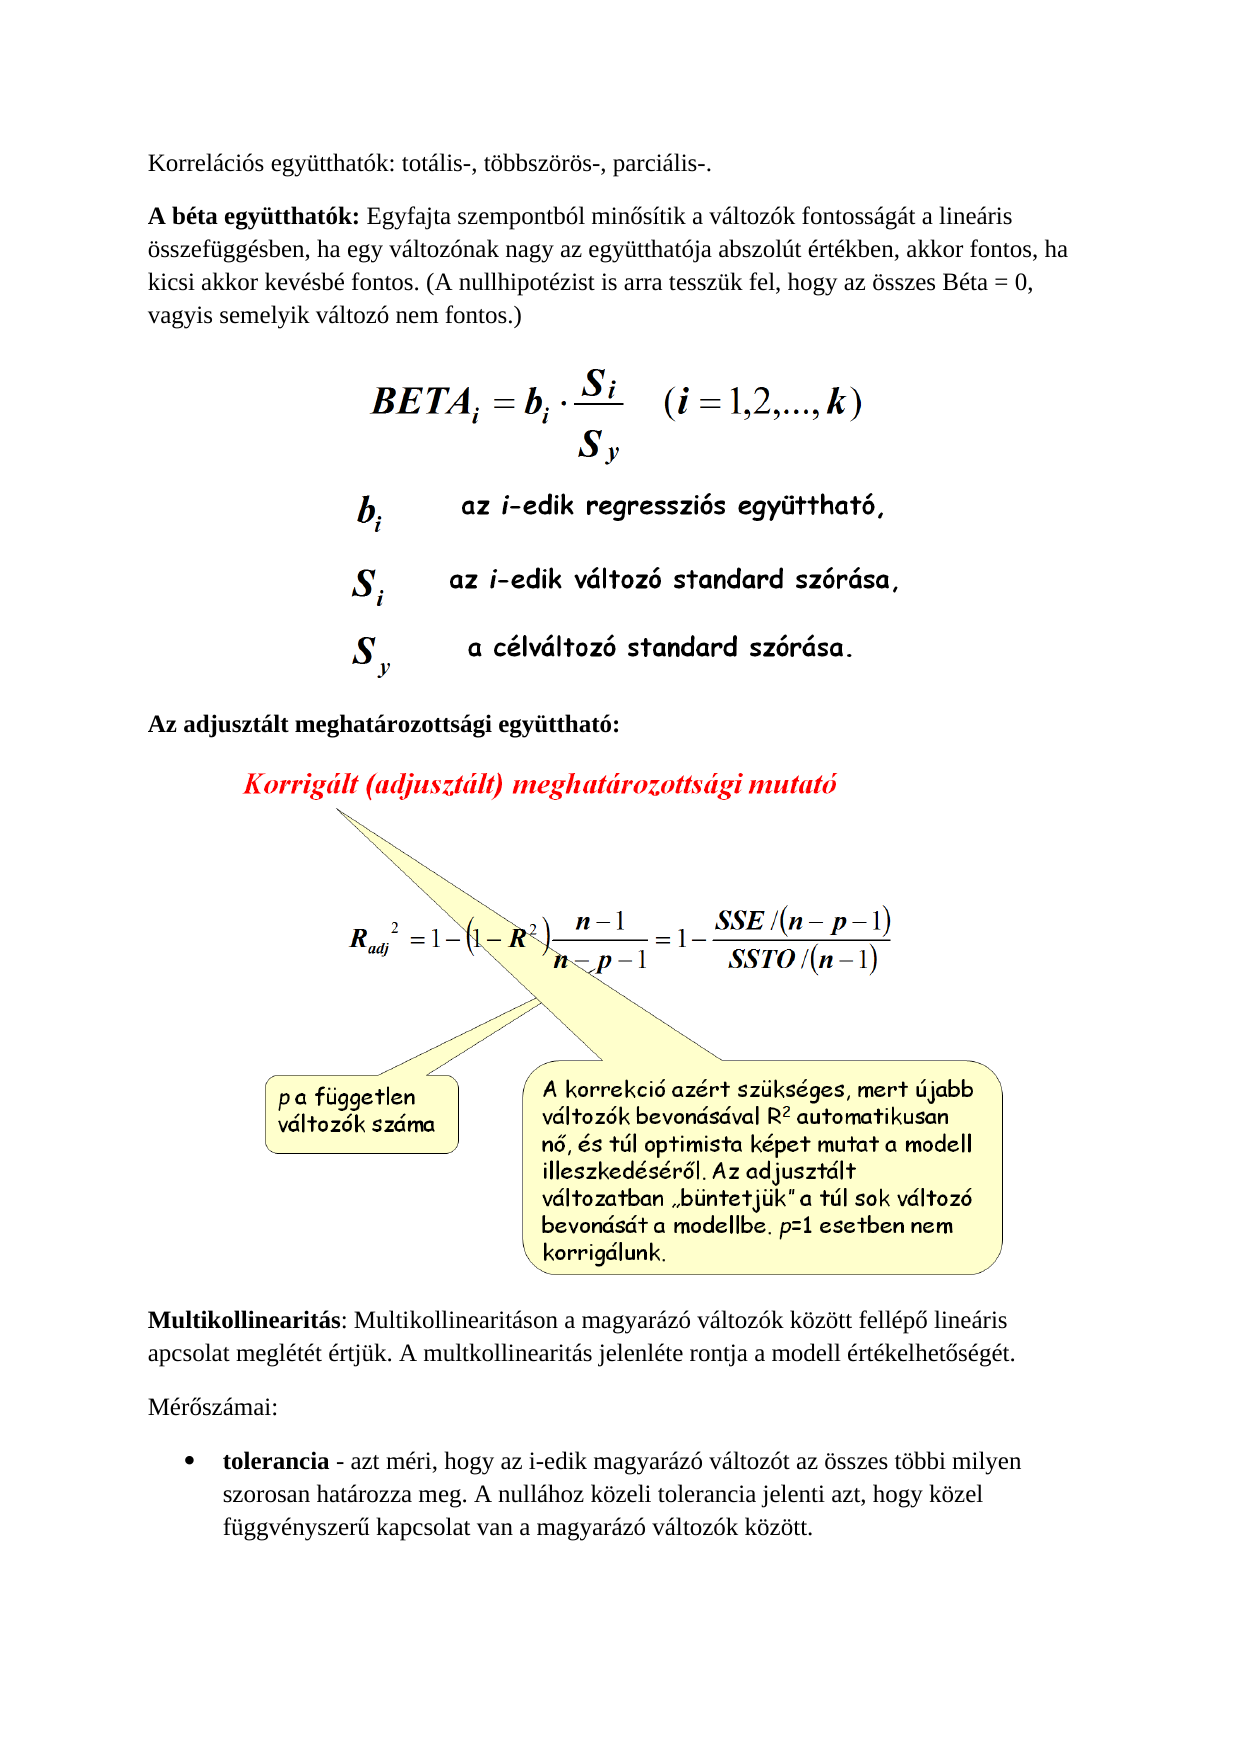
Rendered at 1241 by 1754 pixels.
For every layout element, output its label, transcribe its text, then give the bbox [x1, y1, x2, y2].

text Korrelációs együtthatók: totális-, többszörös-, parciális-. [148, 148, 1093, 176]
list tolerancia - azt méri, hogy az i-edik magyarázó változót az összes többi milyen szorosan határozza meg. A nullához közeli tolerancia jelenti azt, hogy közel függvényszerű kapcsolat van a magyarázó változók között. [185, 1446, 1093, 1541]
picture [341, 354, 899, 685]
picture [233, 763, 1007, 1280]
text Az adjusztált meghatározottsági együttható: [148, 709, 1093, 738]
text Mérőszámai: [148, 1392, 1093, 1421]
text A béta együtthatók: Egyfajta szempontból minősítik a változók fontosságát a lineáris összefüggésben, ha egy változónak nagy az együtthatója abszolút értékben, akkor fontos, ha kicsi akkor kevésbé fontos. (A nullhipotézist is arra tesszük fel, hogy az összes Béta = 0, vagyis semelyik változó nem fontos.) [148, 201, 1093, 329]
text Multikollinearitás: Multikollinearitáson a magyarázó változók között fellépő lineáris apcsolat meglétét értjük. A multkollinearitás jelenléte rontja a modell értékelhetőségét. [148, 1305, 1093, 1367]
